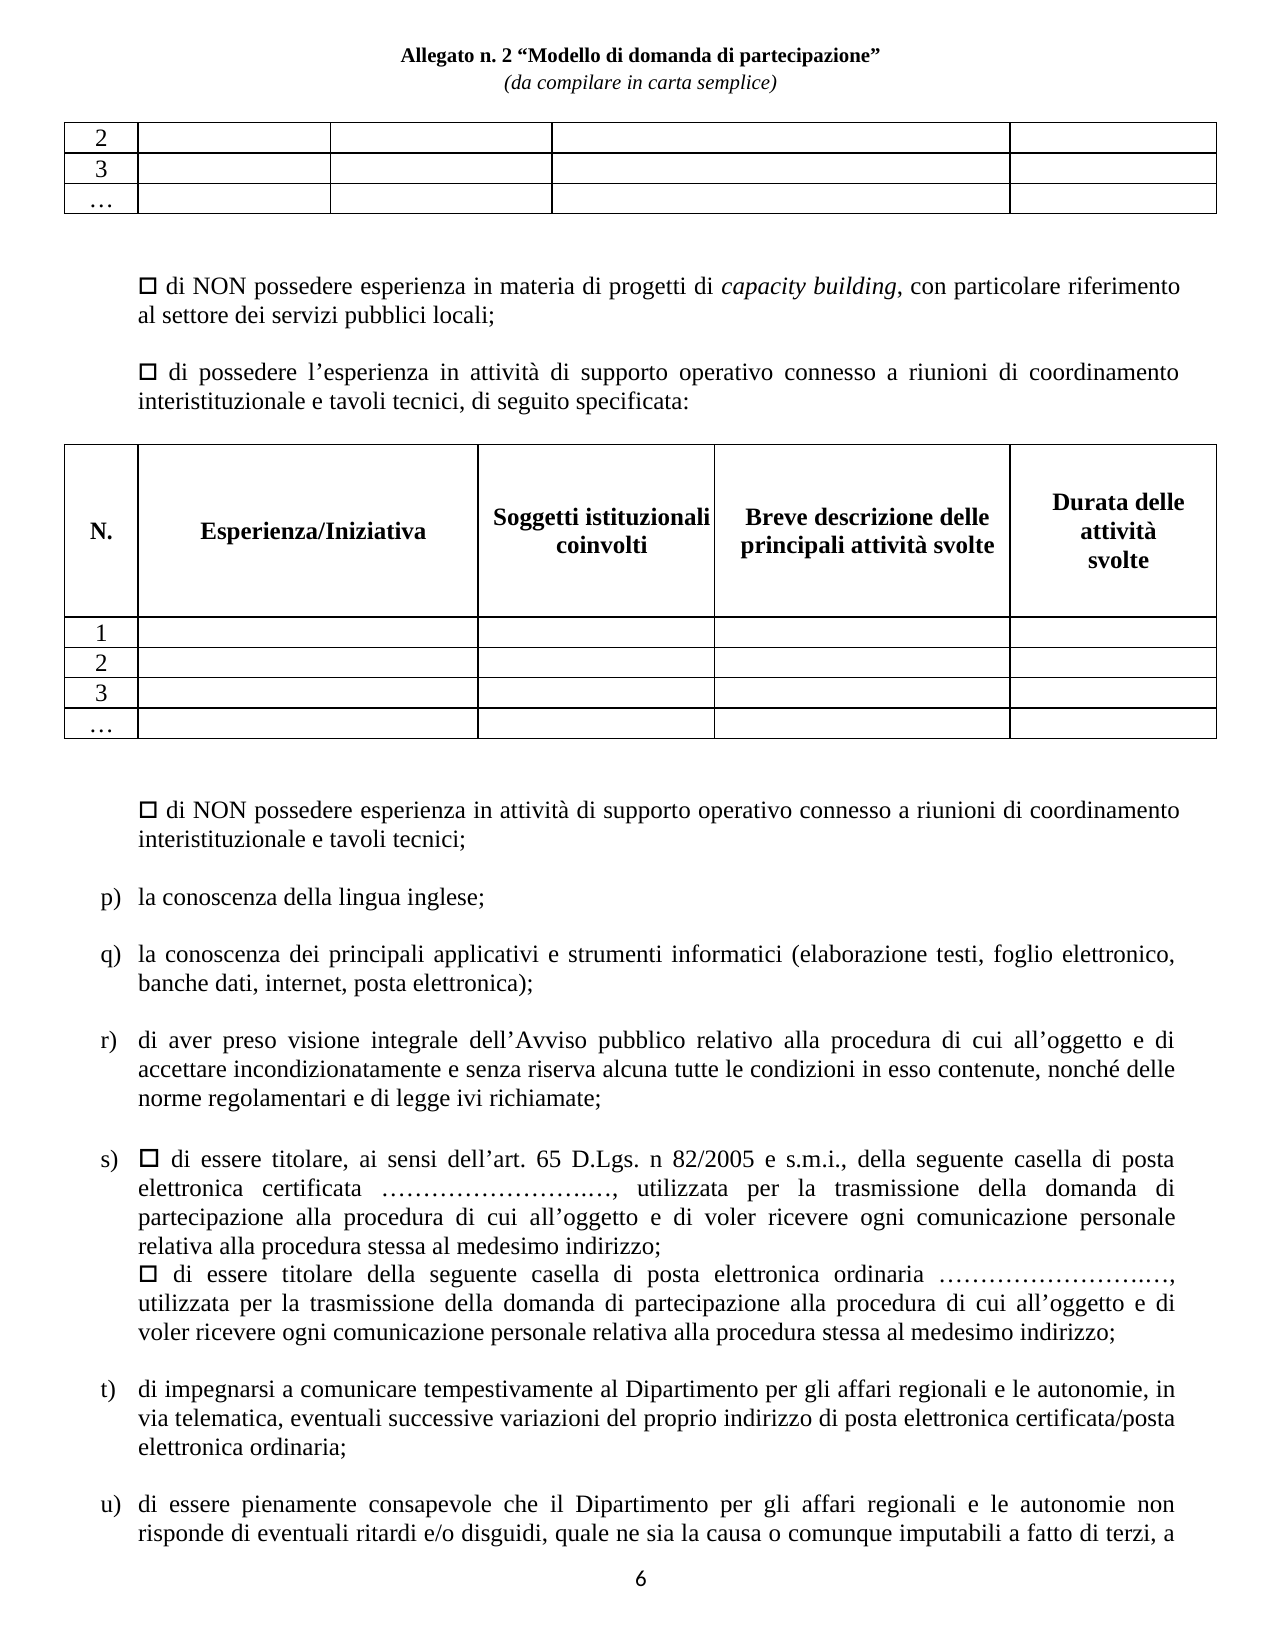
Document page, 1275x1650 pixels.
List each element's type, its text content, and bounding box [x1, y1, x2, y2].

table_header Durata delle attività svolte [1011, 445, 1216, 616]
table_cell [1011, 648, 1216, 677]
table_cell [1011, 618, 1216, 647]
table_cell [553, 123, 1009, 152]
table_cell [553, 184, 1009, 213]
table_cell [139, 648, 477, 677]
table_cell 3 [65, 678, 137, 707]
table_cell [1011, 123, 1216, 152]
table_cell [715, 678, 1009, 707]
table_cell … [65, 184, 137, 213]
table_cell [331, 184, 551, 213]
table_cell [331, 123, 551, 152]
table_cell [331, 154, 551, 182]
table_header Breve descrizione delle principali attività svolte [715, 445, 1009, 616]
table_header N. [65, 445, 137, 616]
table_cell 2 [65, 123, 137, 152]
table_cell … [65, 709, 137, 737]
table_cell [139, 154, 330, 182]
table_header Esperienza/Iniziativa [139, 445, 477, 616]
table_cell [1011, 184, 1216, 213]
table_cell 1 [65, 618, 137, 647]
table_cell 2 [65, 648, 137, 677]
table_cell [553, 154, 1009, 182]
table_cell 3 [65, 154, 137, 182]
table_header Soggetti istituzionali coinvolti [479, 445, 714, 616]
text di possedere l’esperienza in attività di supporto operativo connesso a riunioni di coordinamento interistituzionale e tavoli tecnici, di seguito specificata: [138, 357, 1181, 415]
list di impegnarsi a comunicare tempestivamente al Dipartimento per gli affari regionali e le autonomie, in via telematica, eventuali successive variazioni del proprio indirizzo di posta elettronica certificata/posta elettronica ordinaria; [100, 1374, 1176, 1461]
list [100, 1489, 1176, 1547]
list di essere titolare della seguente casella di posta elettronica ordinaria …………………….…, utilizzata per la trasmissione della domanda di partecipazione alla procedura di cui all’oggetto e di voler ricevere ogni comunicazione personale relativa alla procedura stessa al medesimo indirizzo; [138, 1259, 1176, 1346]
text di NON possedere esperienza in attività di supporto operativo connesso a riunioni di coordinamento interistituzionale e tavoli tecnici; [138, 795, 1181, 853]
table_cell [139, 678, 477, 707]
table_cell [1011, 154, 1216, 182]
table_cell [479, 709, 714, 737]
table_cell [479, 618, 714, 647]
list di essere titolare, ai sensi dell’art. 65 D.Lgs. n 82/2005 e s.m.i., della seguente casella di posta elettronica certificata …………………….…, utilizzata per la trasmissione della domanda di partecipazione alla procedura di cui all’oggetto e di voler ricevere ogni comunicazione personale relativa alla procedura stessa al medesimo indirizzo; [100, 1144, 1176, 1259]
table_cell [1011, 678, 1216, 707]
table_cell [139, 123, 330, 152]
table_cell [715, 709, 1009, 737]
table_cell [479, 678, 714, 707]
table_cell [139, 709, 477, 737]
list di aver preso visione integrale dell’Avviso pubblico relativo alla procedura di cui all’oggetto e di accettare incondizionatamente e senza riserva alcuna tutte le condizioni in esso contenute, nonché delle norme regolamentari e di legge ivi richiamate; [100, 1025, 1176, 1112]
list la conoscenza dei principali applicativi e strumenti informatici (elaborazione testi, foglio elettronico, banche dati, internet, posta elettronica); [100, 939, 1176, 997]
table_cell [139, 184, 330, 213]
table_cell [715, 618, 1009, 647]
table_cell [1011, 709, 1216, 737]
table_cell [479, 648, 714, 677]
table_cell [139, 618, 477, 647]
list la conoscenza della lingua inglese; [100, 882, 1176, 910]
text di NON possedere esperienza in materia di progetti di capacity building, con particolare riferimento al settore dei servizi pubblici locali; [138, 271, 1181, 329]
table_cell [715, 648, 1009, 677]
